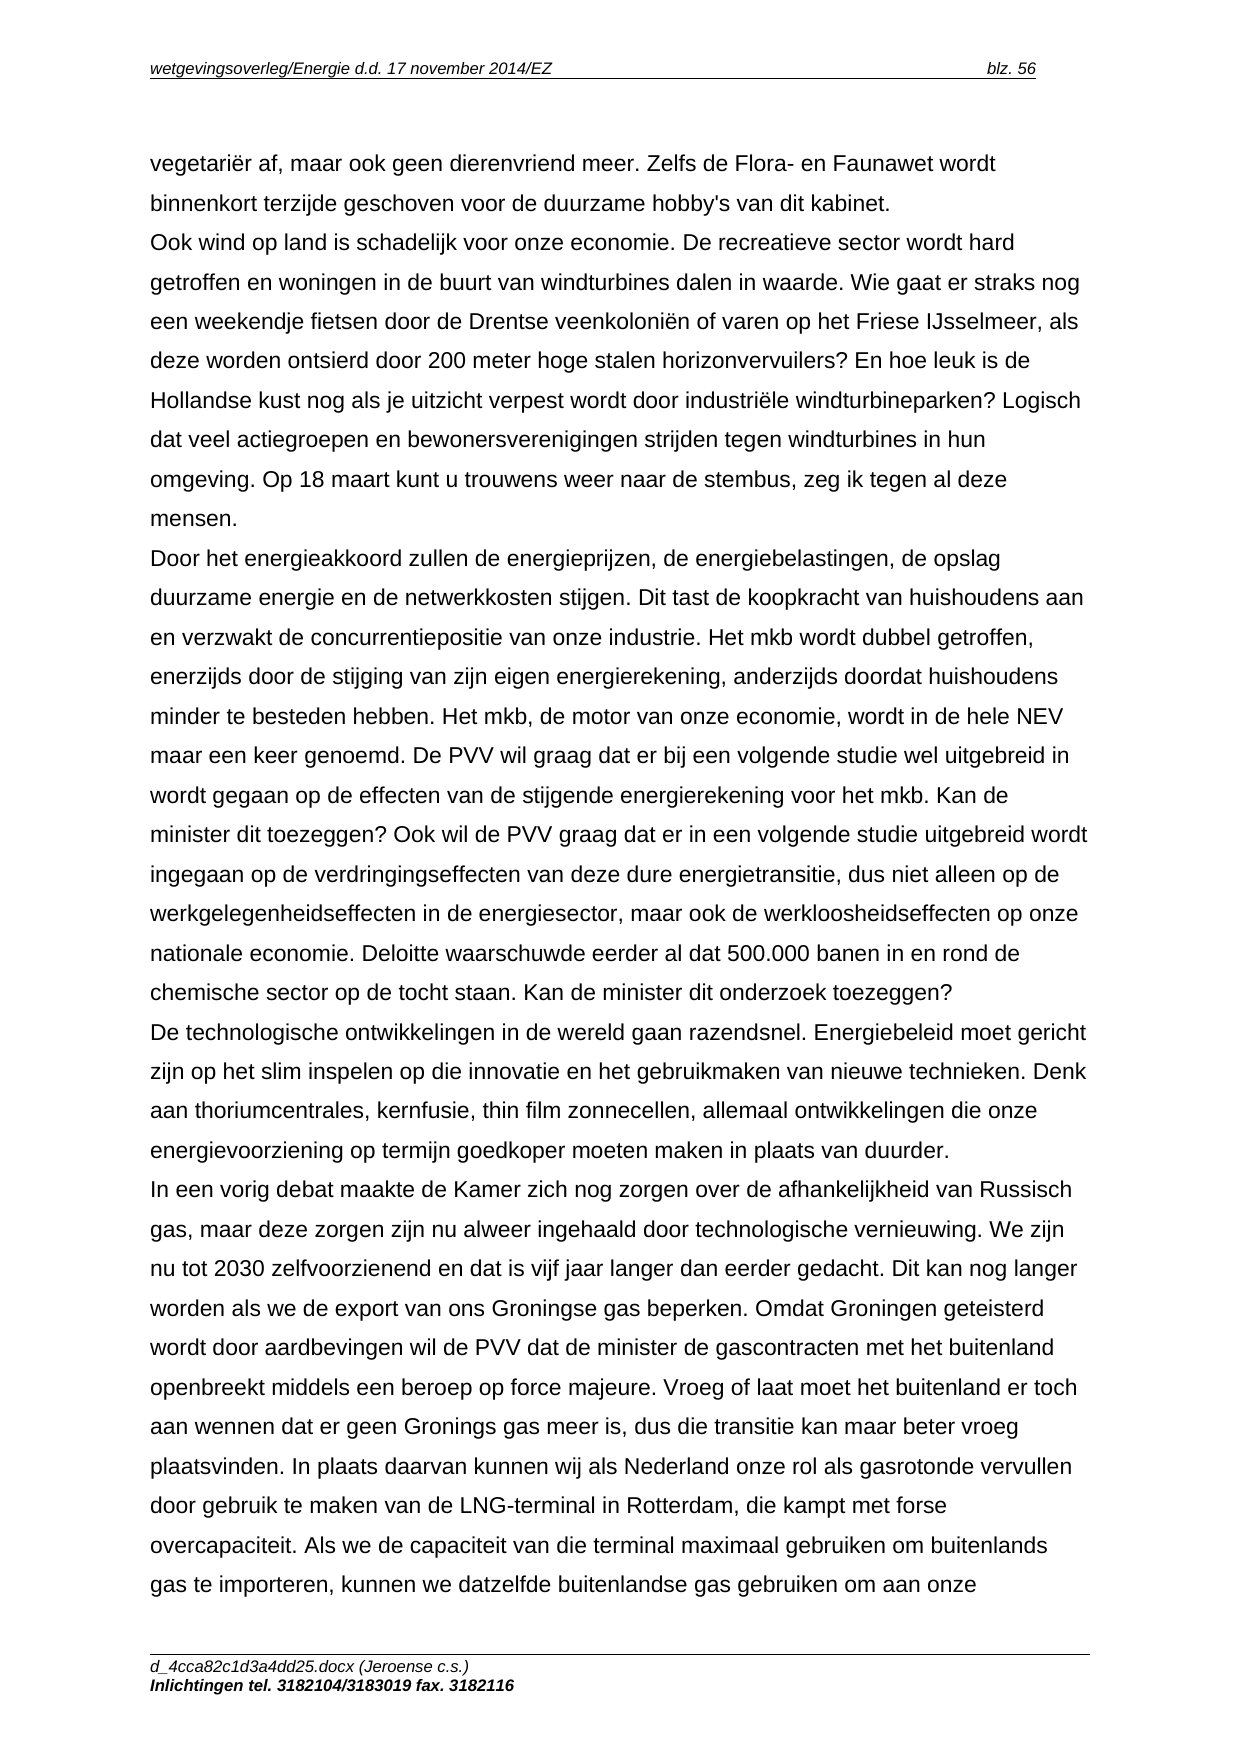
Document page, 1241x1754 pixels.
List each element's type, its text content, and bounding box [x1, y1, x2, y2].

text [150, 150, 1090, 216]
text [150, 1176, 1090, 1598]
text Door het energieakkoord zullen de energieprijzen, de energiebelastingen, de opslag duurzame energie en de netwerkkosten stijgen. Dit tast de koopkracht van huishoudens aan en verzwakt de concurrentiepositie van onze industrie. Het mkb wordt dubbel getroffen, enerzijds door de stijging van zijn eigen energierekening, anderzijds doordat huishoudens minder te besteden hebben. Het mkb, de motor van onze economie, wordt in de hele NEV maar een keer genoemd. De PVV wil graag dat er bij een volgende studie wel uitgebreid in wordt gegaan op de effecten van de stijgende energierekening voor het mkb. Kan de minister dit toezeggen? Ook wil de PVV graag dat er in een volgende studie uitgebreid wordt ingegaan op de verdringingseffecten van deze dure energietransitie, dus niet alleen op de werkgelegenheidseffecten in de energiesector, maar ook de werkloosheidseffecten op onze nationale economie. Deloitte waarschuwde eerder al dat 500.000 banen in en rond de chemische sector op de tocht staan. Kan de minister dit onderzoek toezeggen? [150, 545, 1090, 1005]
text De technologische ontwikkelingen in de wereld gaan razendsnel. Energiebeleid moet gericht zijn op het slim inspelen op die innovatie en het gebruikmaken van nieuwe technieken. Denk aan thoriumcentrales, kernfusie, thin film zonnecellen, allemaal ontwikkelingen die onze energievoorziening op termijn goedkoper moeten maken in plaats van duurder. [150, 1018, 1090, 1163]
text Ook wind op land is schadelijk voor onze economie. De recreatieve sector wordt hard getroffen en woningen in de buurt van windturbines dalen in waarde. Wie gaat er straks nog een weekendje fietsen door de Drentse veenkoloniën of varen op het Friese IJsselmeer, als deze worden ontsierd door 200 meter hoge stalen horizonvervuilers? En hoe leuk is de Hollandse kust nog als je uitzicht verpest wordt door industriële windturbineparken? Logisch dat veel actiegroepen en bewonersverenigingen strijden tegen windturbines in hun omgeving. Op 18 maart kunt u trouwens weer naar de stembus, zeg ik tegen al deze mensen. [150, 229, 1090, 532]
